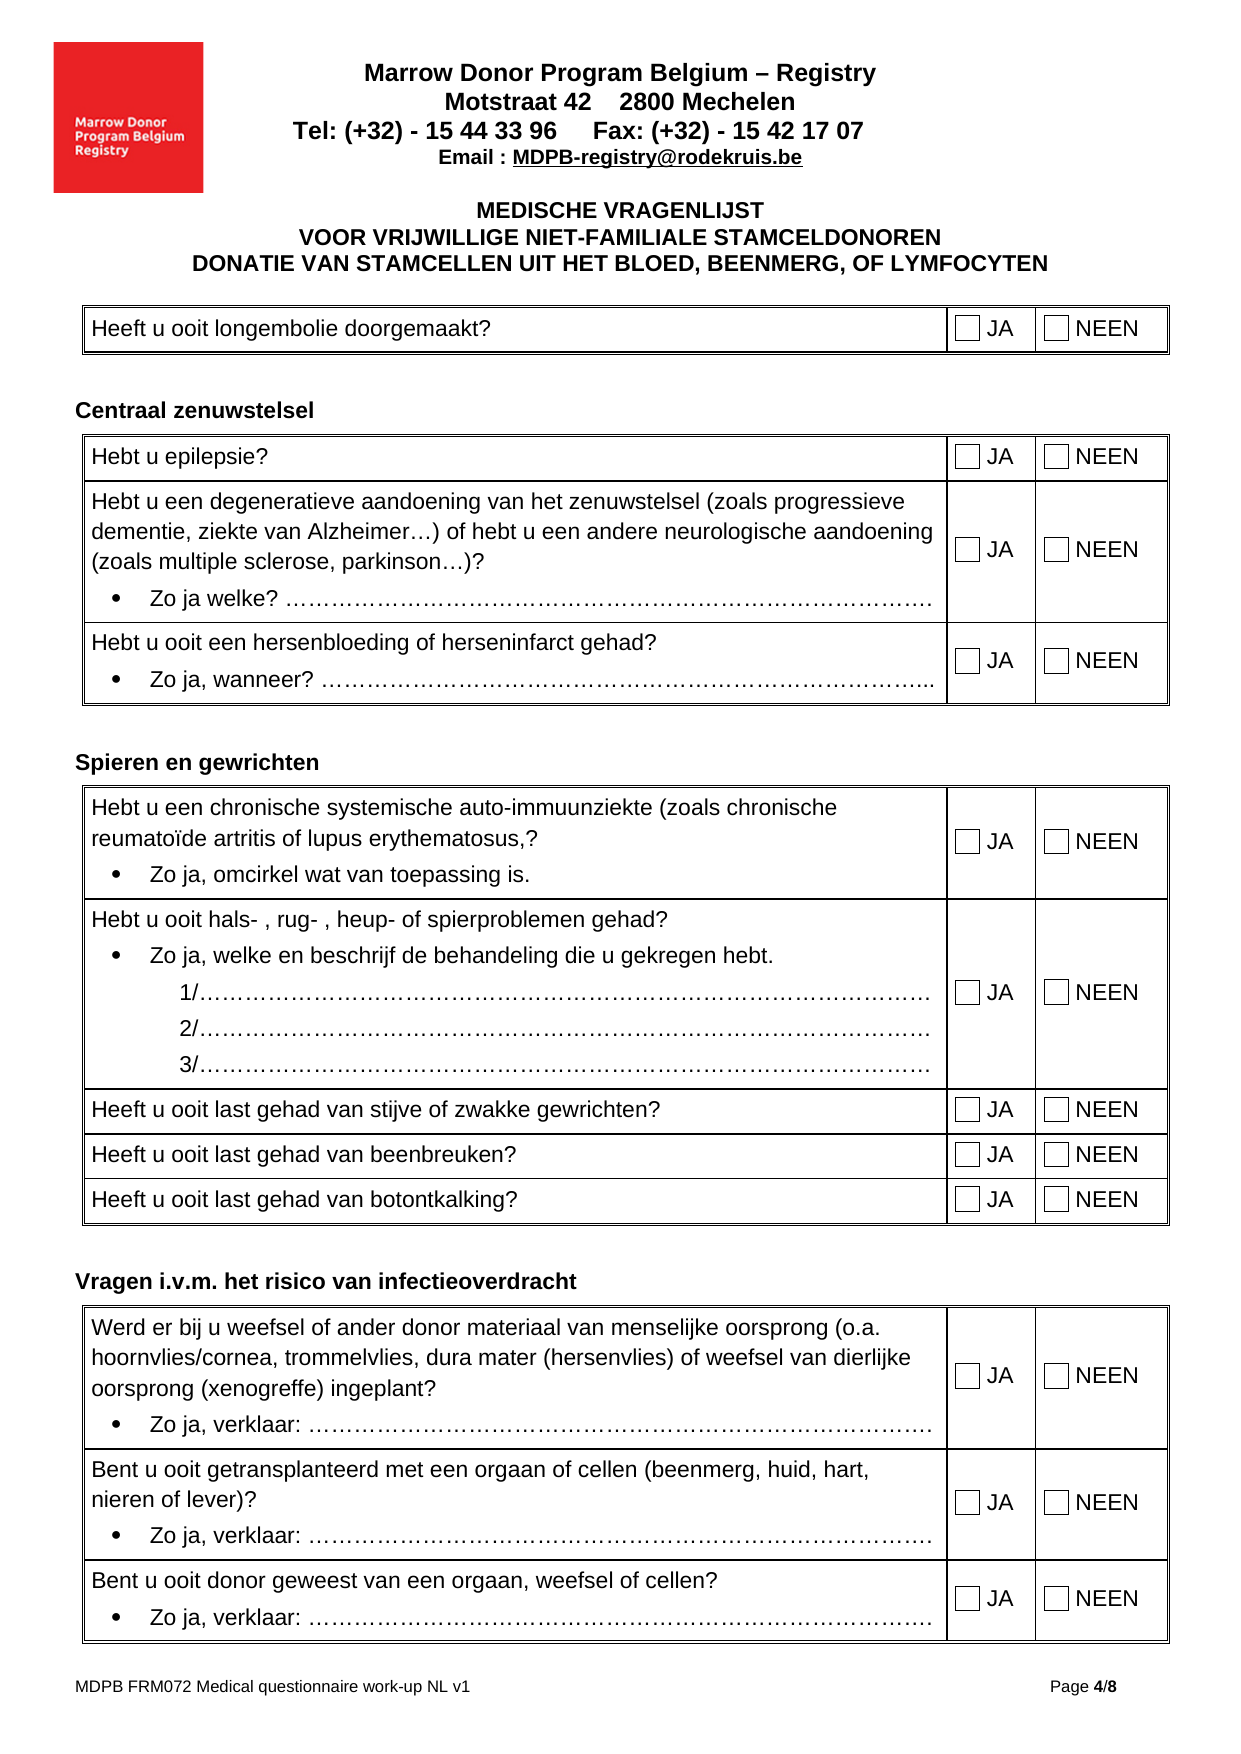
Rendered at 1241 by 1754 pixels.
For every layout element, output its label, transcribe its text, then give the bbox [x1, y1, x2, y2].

table_cell JA [948, 482, 1035, 621]
table_cell Bent u ooit getransplanteerd met een orgaan of cellen (beenmerg, huid, hart, nieren of lever)? Zo ja, verklaar: ………………………………………………………………………. [85, 1450, 946, 1559]
table_cell NEEN [1036, 1450, 1167, 1559]
table_cell JA [948, 1135, 1035, 1178]
text Centraal zenuwstelsel [75, 397, 1165, 423]
table_cell Hebt u een degeneratieve aandoening van het zenuwstelsel (zoals progressieve dementie, ziekte van Alzheimer…) of hebt u een andere neurologische aandoening (zoals multiple sclerose, parkinson…)? Zo ja welke? …………………………………………………………………………. [85, 482, 946, 621]
table_cell NEEN [1036, 1090, 1167, 1133]
table_cell JA [948, 1179, 1035, 1222]
picture [53, 42, 204, 193]
table_header Hebt u een chronische systemische auto-immuunziekte (zoals chronische reumatoïde artritis of lupus erythematosus,? Zo ja, omcirkel wat van toepassing is. [85, 788, 946, 898]
text Spieren en gewrichten [75, 748, 1165, 775]
table_cell JA [948, 900, 1035, 1088]
table_cell Heeft u ooit last gehad van botontkalking? [85, 1179, 946, 1222]
table_header NEEN [1036, 788, 1167, 898]
table_header NEEN [1036, 437, 1167, 480]
table_cell Heeft u ooit longembolie doorgemaakt? [85, 308, 946, 351]
table_header JA [948, 1308, 1035, 1448]
table_cell Heeft u ooit last gehad van stijve of zwakke gewrichten? [85, 1090, 946, 1133]
table_cell NEEN [1036, 308, 1167, 351]
table_header Werd er bij u weefsel of ander donor materiaal van menselijke oorsprong (o.a. hoornvlies/cornea, trommelvlies, dura mater (hersenvlies) of weefsel van dierlijke oorsprong (xenogreffe) ingeplant? Zo ja, verklaar: ………………………………………………………………………. [85, 1308, 946, 1448]
table_cell JA [948, 1090, 1035, 1133]
table_cell JA [948, 1450, 1035, 1559]
table_header NEEN [1036, 1308, 1167, 1448]
table_cell NEEN [1036, 623, 1167, 703]
table_cell JA [948, 623, 1035, 703]
text Vragen i.v.m. het risico van infectieoverdracht [75, 1268, 1165, 1294]
table_cell NEEN [1036, 1179, 1167, 1222]
table_header Hebt u epilepsie? [85, 437, 946, 480]
table_cell NEEN [1036, 1135, 1167, 1178]
table_cell Hebt u ooit een hersenbloeding of herseninfarct gehad? Zo ja, wanneer? ……………………………………………………………………... [85, 623, 946, 703]
table_cell JA [948, 1561, 1035, 1640]
table_header JA [948, 437, 1035, 480]
table_cell NEEN [1036, 482, 1167, 621]
table_cell Heeft u ooit last gehad van beenbreuken? [85, 1135, 946, 1178]
table_cell NEEN [1036, 900, 1167, 1088]
table_cell Hebt u ooit hals- , rug- , heup- of spierproblemen gehad? Zo ja, welke en beschrijf de behandeling die u gekregen hebt. 1/…………………………………………………………………………………… 2/…………………………………………………………………………………… 3/…………………………………………………………………………………… [85, 900, 946, 1088]
table_cell JA [948, 308, 1035, 351]
table_cell Bent u ooit donor geweest van een orgaan, weefsel of cellen? Zo ja, verklaar: ………………………………………………………………………. [85, 1561, 946, 1640]
table_header JA [948, 788, 1035, 898]
table_cell NEEN [1036, 1561, 1167, 1640]
